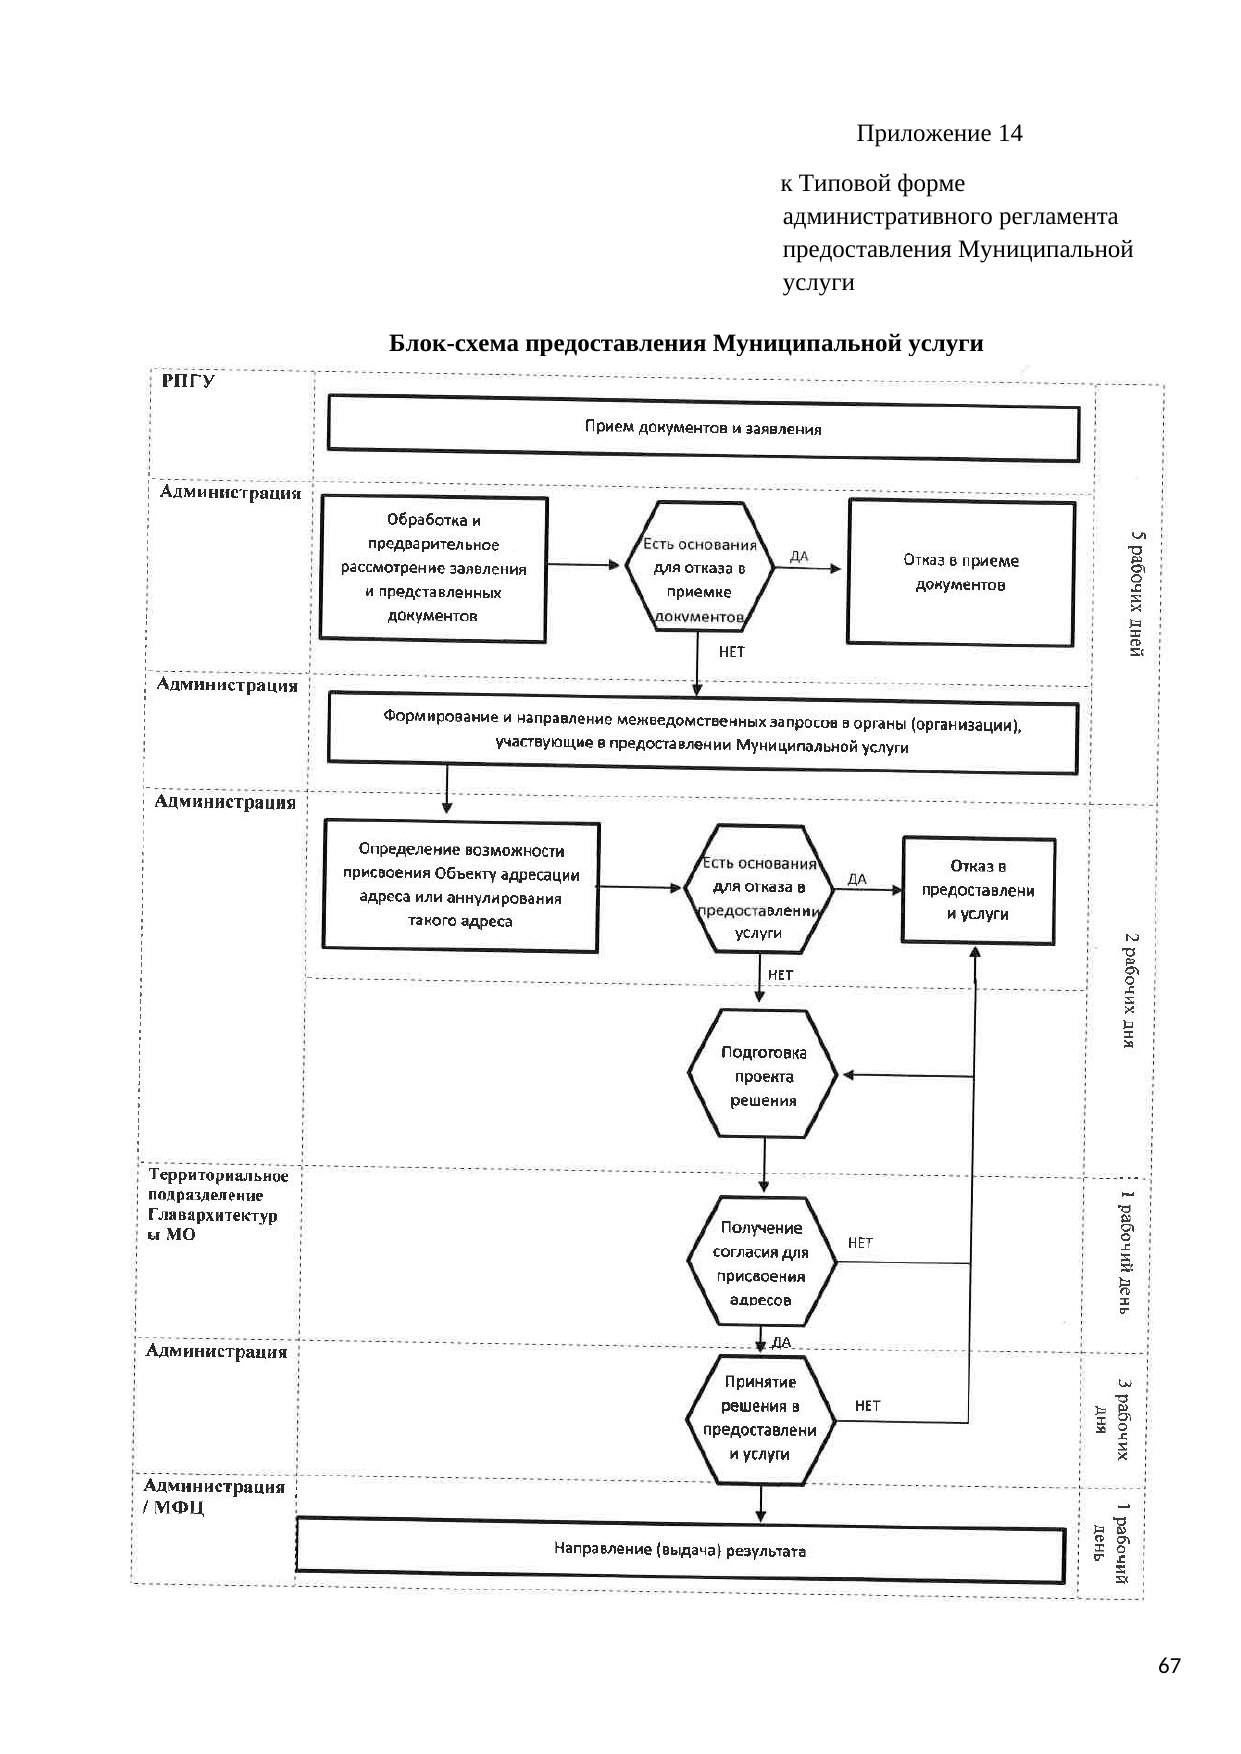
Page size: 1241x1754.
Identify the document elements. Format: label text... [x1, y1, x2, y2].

picture [118, 356, 1181, 1627]
text к Типовой форме административного регламента предоставления Муниципальной услуги [780, 168, 1181, 296]
text Приложение 14 [783, 118, 1181, 147]
text Блок-схема предоставления Муниципальной услуги [118, 328, 1181, 356]
